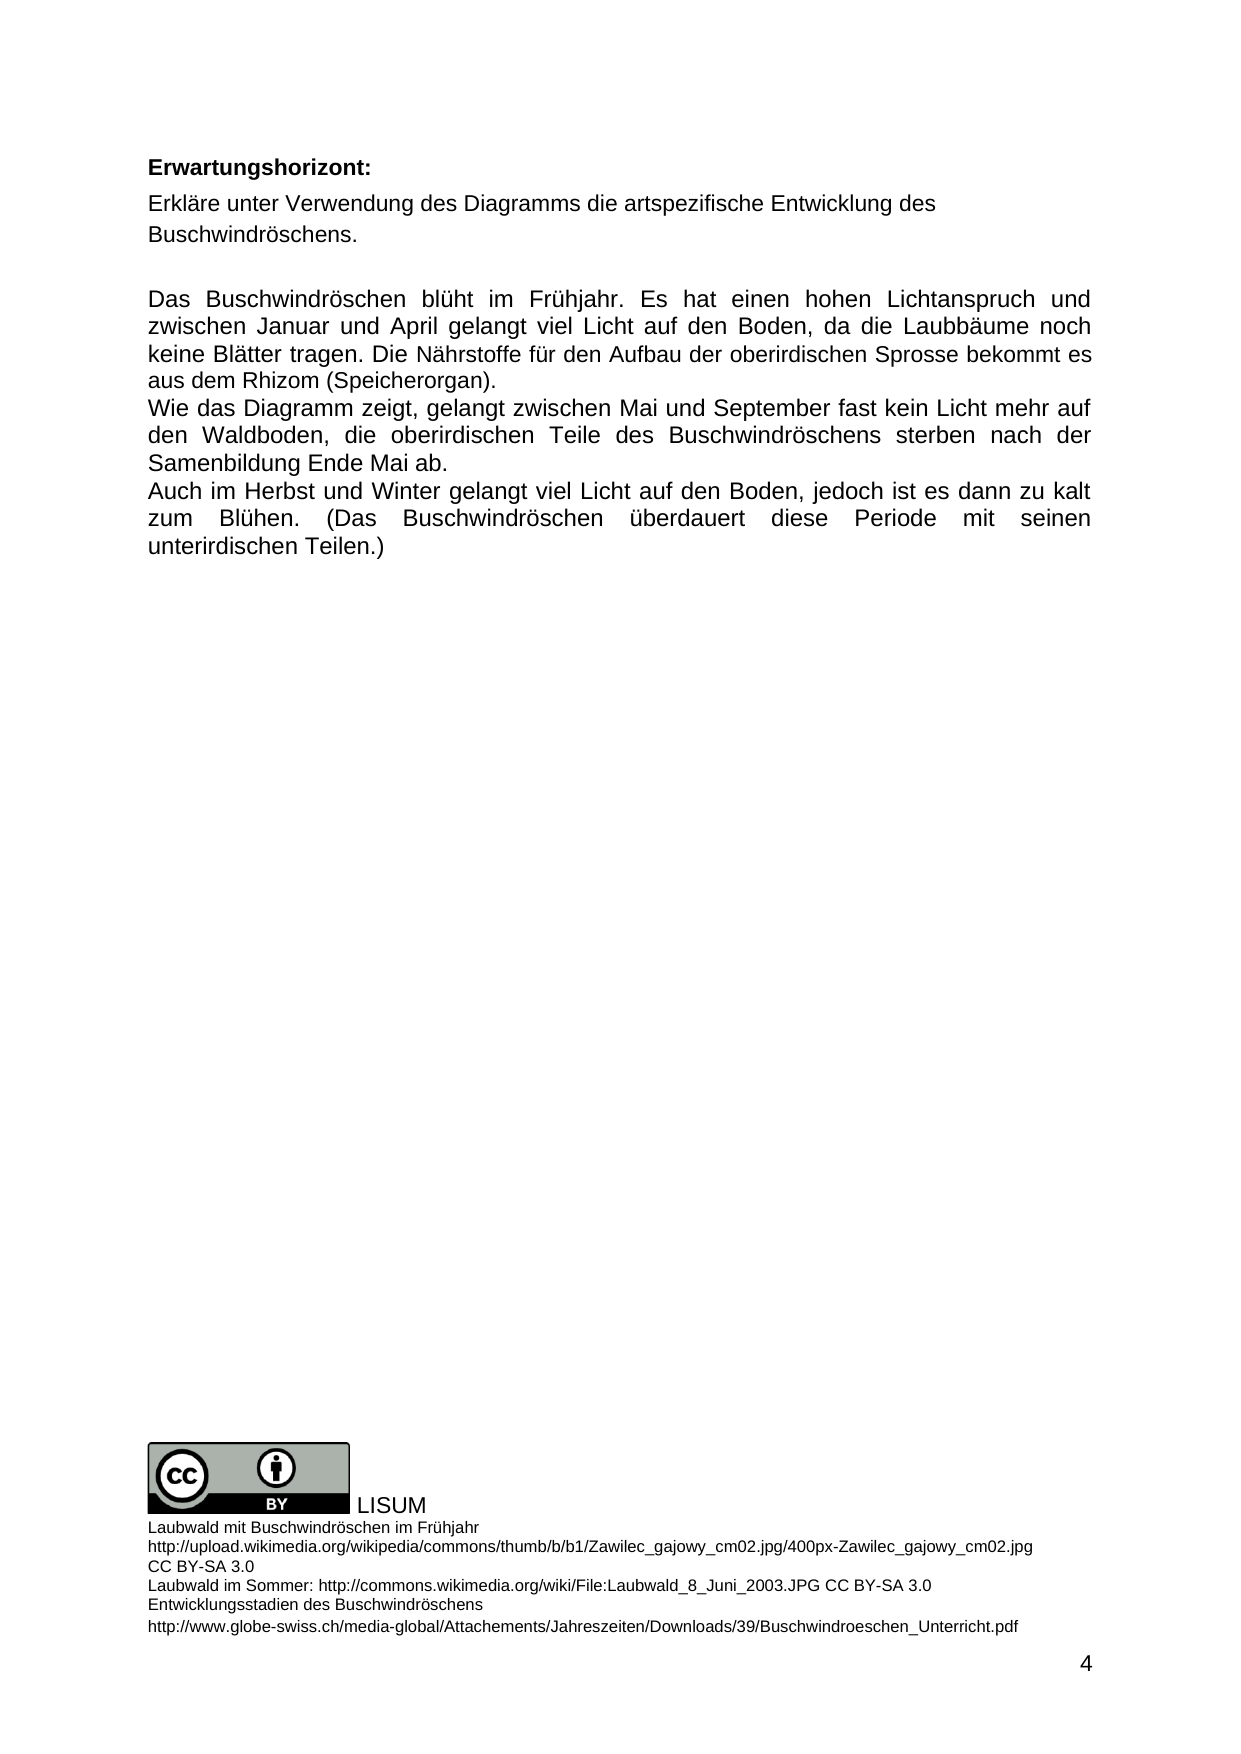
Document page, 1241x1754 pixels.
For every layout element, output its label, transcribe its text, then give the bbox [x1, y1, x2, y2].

text Wie das Diagramm zeigt, gelangt zwischen Mai und September fast kein Licht mehr auf den Waldboden, die oberirdischen Teile des Buschwindröschens sterben nach der Samenbildung Ende Mai ab. [148, 394, 1092, 477]
picture [147, 1442, 350, 1514]
text Laubwald mit Buschwindröschen im Frühjahr http://upload.wikimedia.org/wikipedia/commons/thumb/b/b1/Zawilec_gajowy_cm02.jpg/400px-Zawilec_gajowy_cm02.jpg [148, 1518, 1092, 1556]
text Das Buschwindröschen blüht im Frühjahr. Es hat einen hohen Lichtanspruch und zwischen Januar und April gelangt viel Licht auf den Boden, da die Laubbäume noch keine Blätter tragen. Die Nährstoffe für den Aufbau der oberirdischen Sprosse bekommt es aus dem Rhizom (Speicherorgan). [148, 285, 1092, 394]
text Erkläre unter Verwendung des Diagramms die artspezifische Entwicklung des Buschwindröschens. [148, 190, 1092, 247]
text Auch im Herbst und Winter gelangt viel Licht auf den Boden, jedoch ist es dann zu kalt zum Blühen. (Das Buschwindröschen überdauert diese Periode mit seinen unterirdischen Teilen.) [148, 477, 1092, 559]
text Laubwald im Sommer: http://commons.wikimedia.org/wiki/File:Laubwald_8_Juni_2003.JPG CC BY-SA 3.0 [148, 1576, 1092, 1595]
text http://www.globe-swiss.ch/media-global/Attachements/Jahreszeiten/Downloads/39/Buschwindroeschen_Unterricht.pdf [148, 1617, 1092, 1636]
text CC BY-SA 3.0 [148, 1556, 1092, 1576]
text Erwartungshorizont: [148, 154, 1092, 180]
text Entwicklungsstadien des Buschwindröschens [148, 1595, 1092, 1614]
text LISUM [148, 1443, 1092, 1518]
